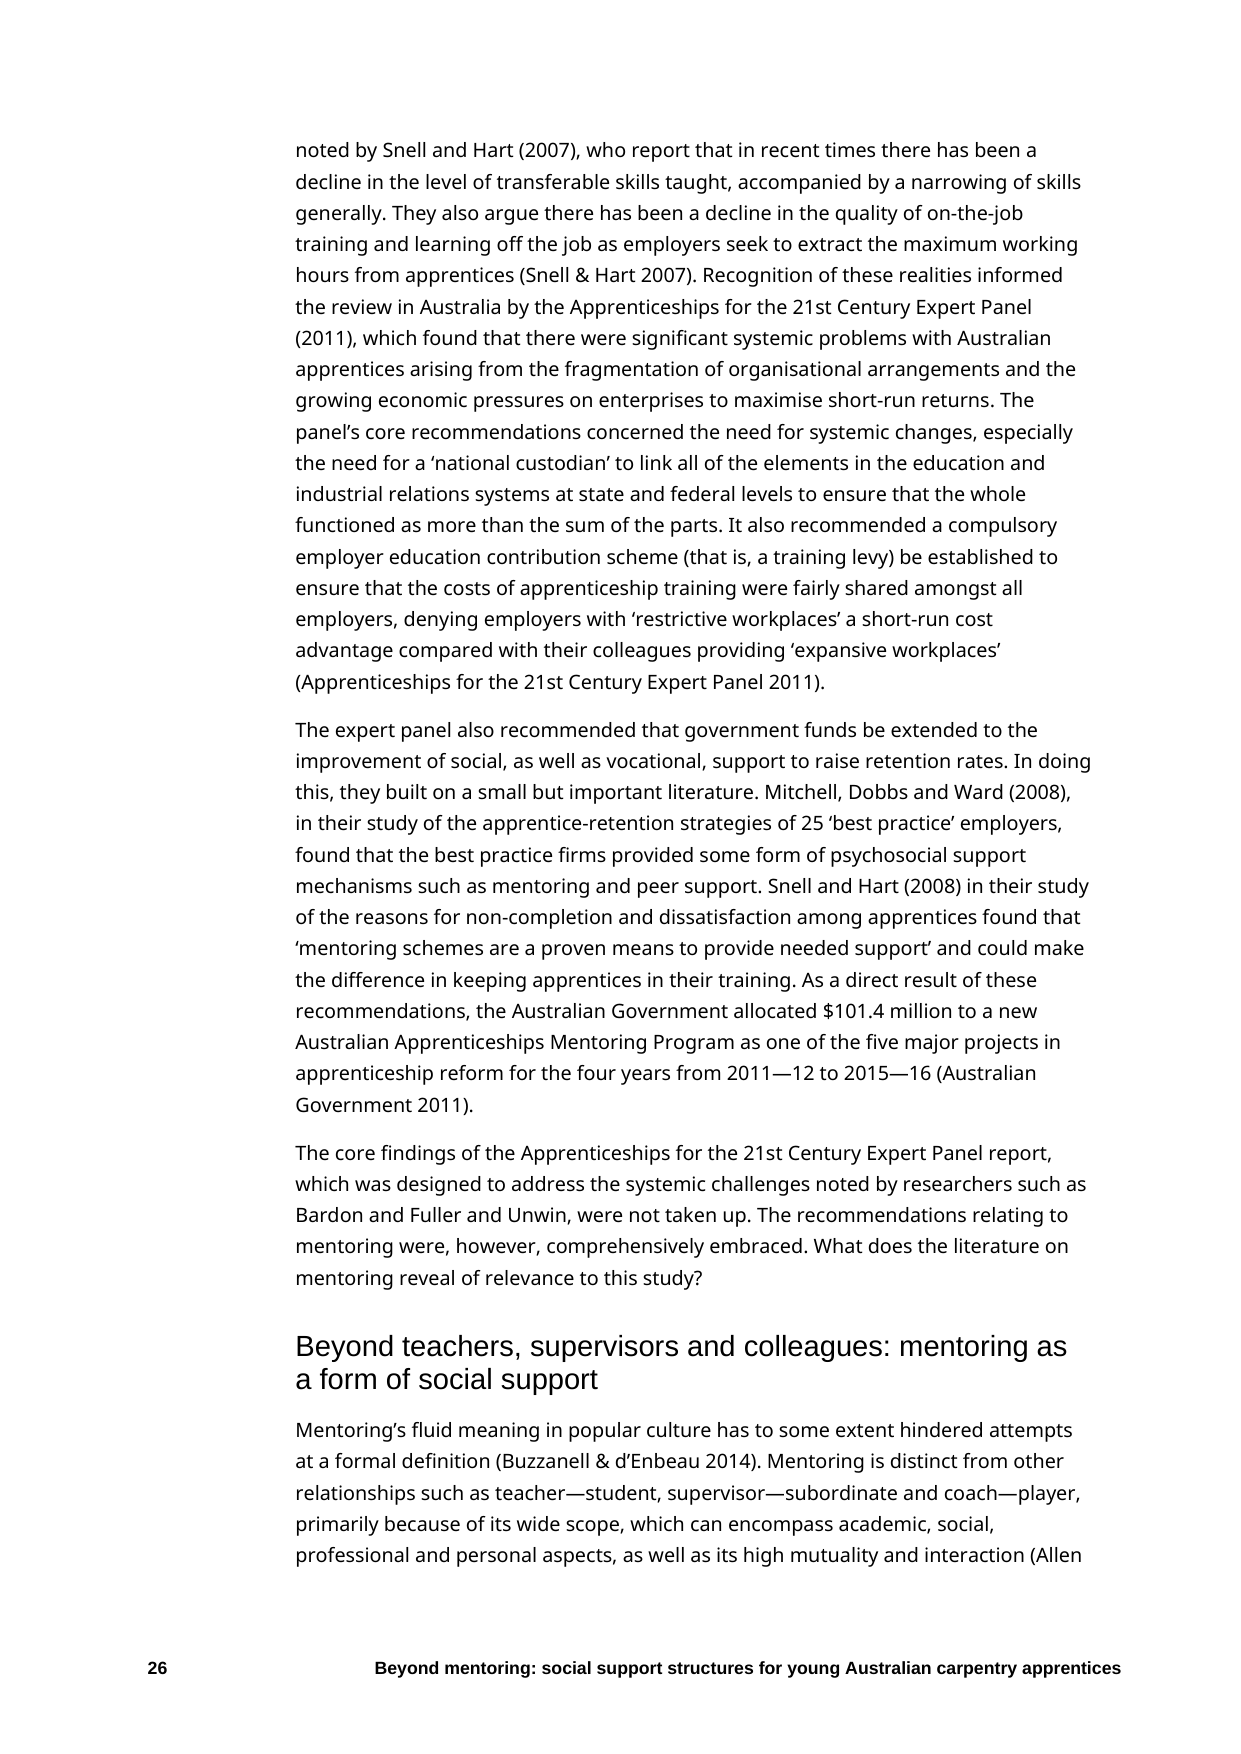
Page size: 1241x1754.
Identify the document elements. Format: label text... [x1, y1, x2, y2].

subtitle Beyond teachers, supervisors and colleagues: mentoring as a form of social support [295, 1329, 1093, 1396]
text The core findings of the Apprenticeships for the 21st Century Expert Panel report, which was designed to address the systemic challenges noted by researchers such as Bardon and Fuller and Unwin, were not taken up. The recommendations relating to mentoring were, however, comprehensively embraced. What does the literature on mentoring reveal of relevance to this study? [295, 1135, 1092, 1291]
text The expert panel also recommended that government funds be extended to the improvement of social, as well as vocational, support to raise retention rates. In doing this, they built on a small but important literature. Mitchell, Dobbs and Ward (2008), in their study of the apprentice-retention strategies of 25 ‘best practice’ employers, found that the best practice firms provided some form of psychosocial support mechanisms such as mentoring and peer support. Snell and Hart (2008) in their study of the reasons for non-completion and dissatisfaction among apprentices found that ‘mentoring schemes are a proven means to provide needed support’ and could make the difference in keeping apprentices in their training. As a direct result of these recommendations, the Australian Government allocated $101.4 million to a new Australian Apprenticeships Mentoring Program as one of the five major projects in apprenticeship reform for the four years from 2011—12 to 2015—16 (Australian Government 2011). [295, 712, 1092, 1118]
